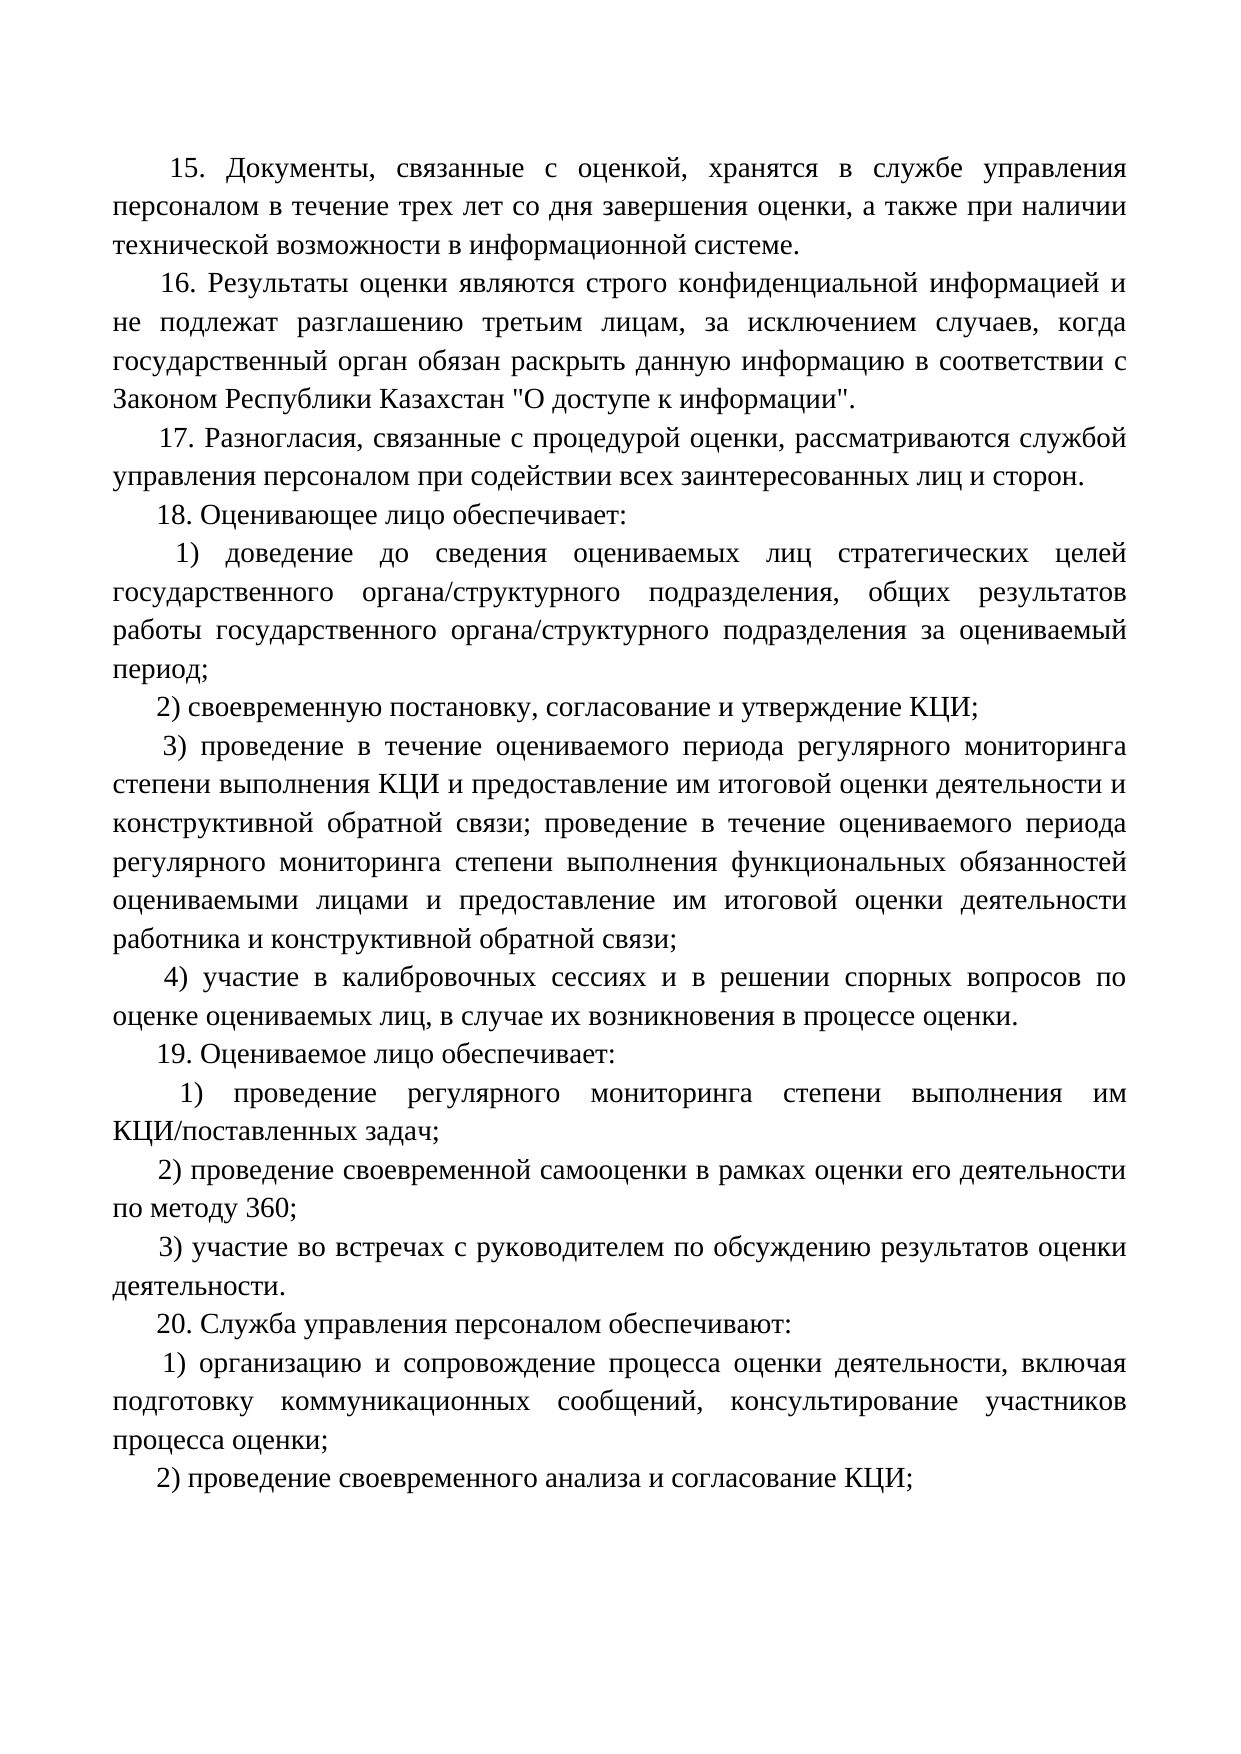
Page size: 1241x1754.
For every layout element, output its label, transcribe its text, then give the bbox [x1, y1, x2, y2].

text 3) проведение в течение оцениваемого периода регулярного мониторинга степени выполнения КЦИ и предоставление им итоговой оценки деятельности и конструктивной обратной связи; проведение в течение оцениваемого периода регулярного мониторинга степени выполнения функциональных обязанностей оцениваемыми лицами и предоставление им итоговой оценки деятельности работника и конструктивной обратной связи; [112, 728, 1128, 954]
text 17. Разногласия, связанные с процедурой оценки, рассматриваются службой управления персоналом при содействии всех заинтересованных лиц и сторон. [112, 420, 1128, 492]
text 4) участие в калибровочных сессиях и в решении спорных вопросов по оценке оцениваемых лиц, в случае их возникновения в процессе оценки. [112, 959, 1128, 1031]
text 1) проведение регулярного мониторинга степени выполнения им КЦИ/поставленных задач; [112, 1075, 1128, 1147]
text 2) проведение своевременного анализа и согласование КЦИ; [112, 1460, 1128, 1494]
text 1) организацию и сопровождение процесса оценки деятельности, включая подготовку коммуникационных сообщений, консультирование участников процесса оценки; [112, 1345, 1128, 1455]
text 2) проведение своевременной самооценки в рамках оценки его деятельности по методу 360; [112, 1152, 1128, 1224]
text 20. Служба управления персоналом обеспечивают: [112, 1306, 1128, 1340]
text 18. Оценивающее лицо обеспечивает: [112, 497, 1128, 530]
text 19. Оцениваемое лицо обеспечивает: [112, 1036, 1128, 1070]
text 1) доведение до сведения оцениваемых лиц стратегических целей государственного органа/структурного подразделения, общих результатов работы государственного органа/структурного подразделения за оцениваемый период; [112, 535, 1128, 684]
text 3) участие во встречах с руководителем по обсуждению результатов оценки деятельности. [112, 1229, 1128, 1301]
text 2) своевременную постановку, согласование и утверждение КЦИ; [112, 689, 1128, 723]
text 15. Документы, связанные с оценкой, хранятся в службе управления персоналом в течение трех лет со дня завершения оценки, а также при наличии технической возможности в информационной системе. [112, 150, 1128, 261]
text 16. Результаты оценки являются строго конфиденциальной информацией и не подлежат разглашению третьим лицам, за исключением случаев, когда государственный орган обязан раскрыть данную информацию в соответствии с Законом Республики Казахстан "О доступе к информации". [112, 266, 1128, 415]
